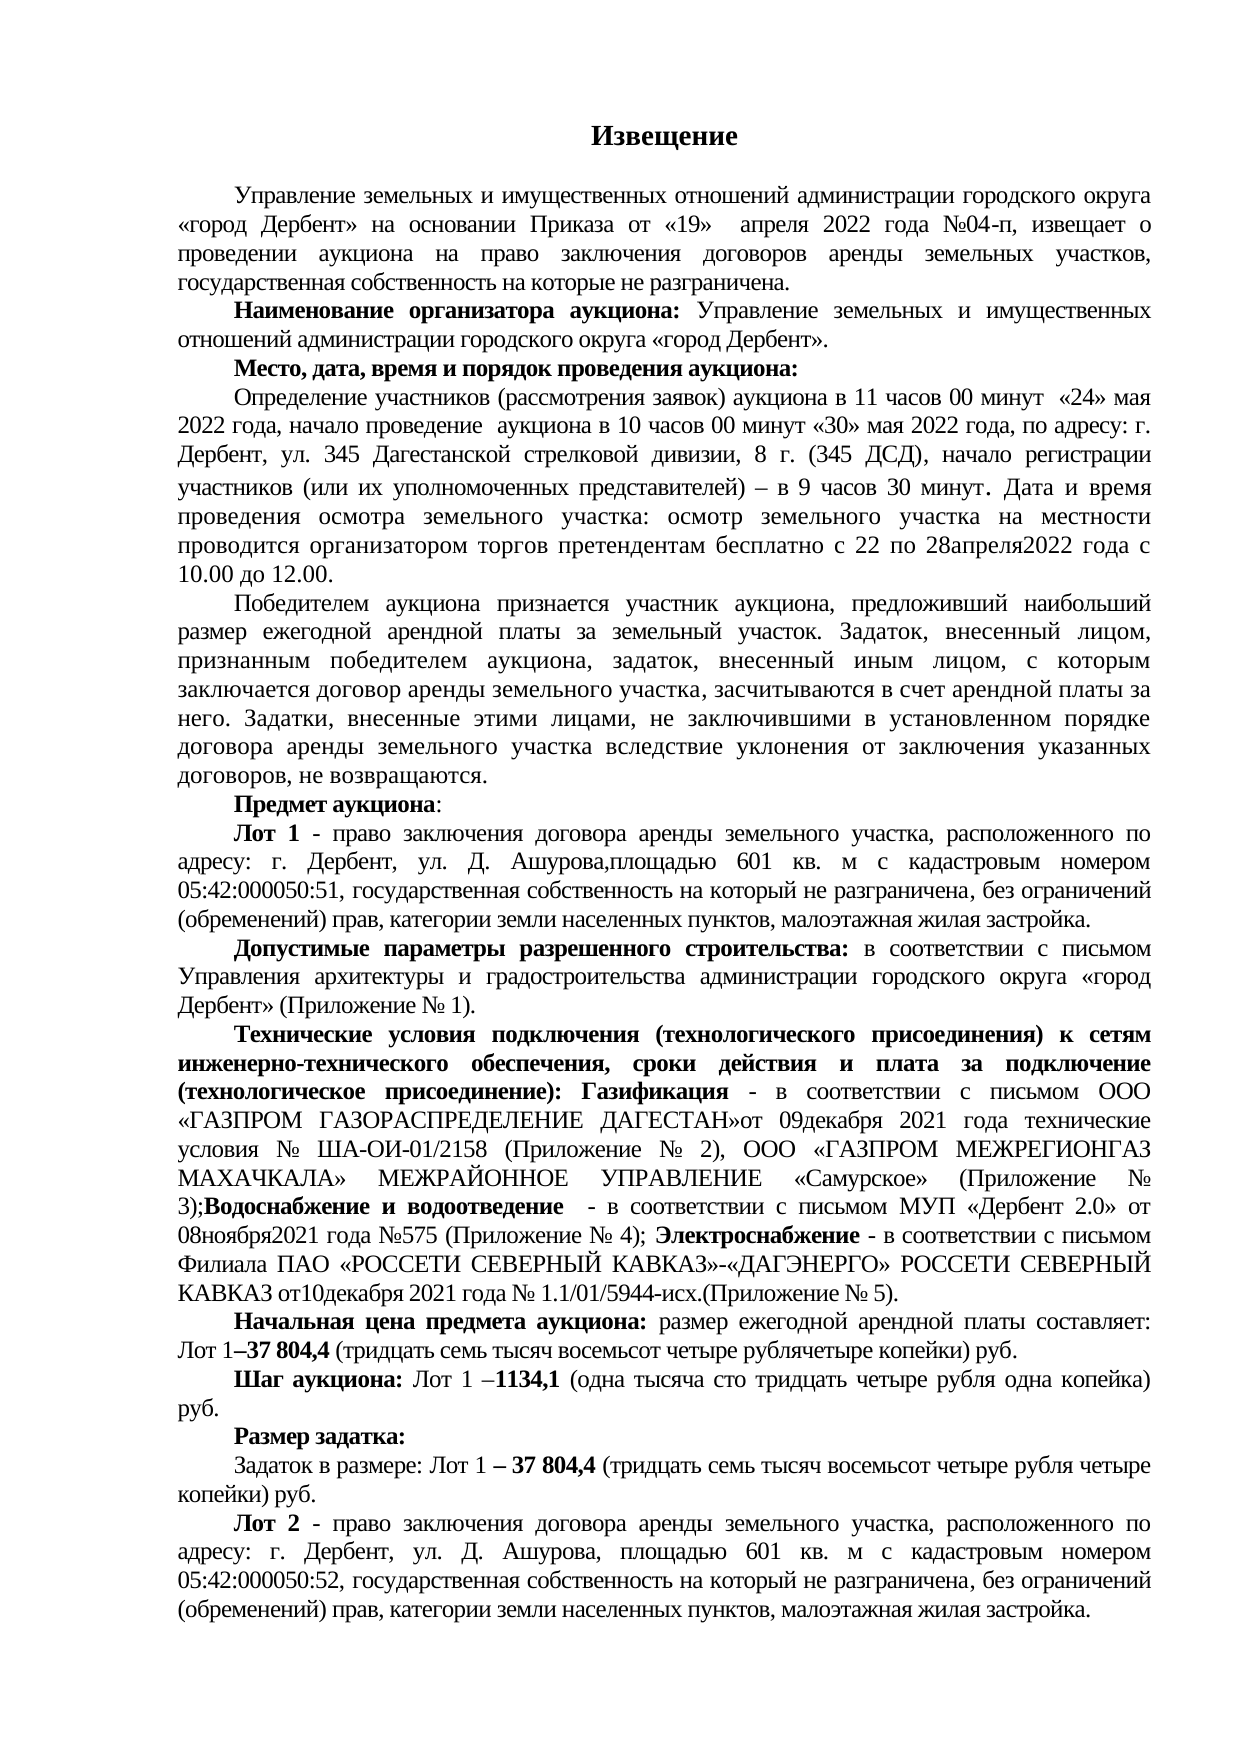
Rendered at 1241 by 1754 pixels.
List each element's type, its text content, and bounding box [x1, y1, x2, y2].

text Предмет аукциона: [177, 789, 1152, 818]
text Победителем аукциона признается участник аукциона, предложивший наибольший размер ежегодной арендной платы за земельный участок. Задаток, внесенный лицом, признанным победителем аукциона, задаток, внесенный иным лицом, с которым заключается договор аренды земельного участка, засчитываются в счет арендной платы за него. Задатки, внесенные этими лицами, не заключившими в установленном порядке договора аренды земельного участка вследствие уклонения от заключения указанных договоров, не возвращаются. [177, 588, 1152, 789]
text Лот 2 - право заключения договора аренды земельного участка, расположенного по адресу: г. Дербент, ул. Д. Ашурова, площадью 601 кв. м с кадастровым номером 05:42:000050:52, государственная собственность на который не разграничена, без ограничений (обременений) прав, категории земли населенных пунктов, малоэтажная жилая застройка. [177, 1508, 1152, 1623]
text Задаток в размере: Лот 1 – 37 804,4 (тридцать семь тысяч восемьсот четыре рубля четыре копейки) руб. [177, 1450, 1152, 1508]
text Определение участников (рассмотрения заявок) аукциона в 11 часов 00 минут «24» мая 2022 года, начало проведение аукциона в 10 часов 00 минут «30» мая 2022 года, по адресу: г. Дербент, ул. 345 Дагестанской стрелковой дивизии, 8 г. (345 ДСД), начало регистрации участников (или их уполномоченных представителей) – в 9 часов 30 минут. Дата и время проведения осмотра земельного участка: осмотр земельного участка на местности проводится организатором торгов претендентам бесплатно с 22 по 28апреля2022 года с 10.00 до 12.00. [177, 382, 1152, 588]
text Шаг аукциона: Лот 1 –1134,1 (одна тысяча сто тридцать четыре рубля одна копейка) руб. [177, 1364, 1152, 1421]
text Место, дата, время и порядок проведения аукциона: [177, 353, 1152, 382]
text Допустимые параметры разрешенного строительства: в соответствии с письмом Управления архитектуры и градостроительства администрации городского округа «город Дербент» (Приложение № 1). [177, 933, 1152, 1019]
text Извещение [177, 118, 1152, 152]
text Размер задатка: [177, 1421, 1152, 1450]
text Наименование организатора аукциона: Управление земельных и имущественных отношений администрации городского округа «город Дербент». [177, 295, 1152, 353]
text Лот 1 - право заключения договора аренды земельного участка, расположенного по адресу: г. Дербент, ул. Д. Ашурова,площадью 601 кв. м с кадастровым номером 05:42:000050:51, государственная собственность на который не разграничена, без ограничений (обременений) прав, категории земли населенных пунктов, малоэтажная жилая застройка. [177, 818, 1152, 933]
text Управление земельных и имущественных отношений администрации городского округа «город Дербент» на основании Приказа от «19» апреля 2022 года №04-п, извещает о проведении аукциона на право заключения договоров аренды земельных участков, государственная собственность на которые не разграничена. [177, 180, 1152, 295]
